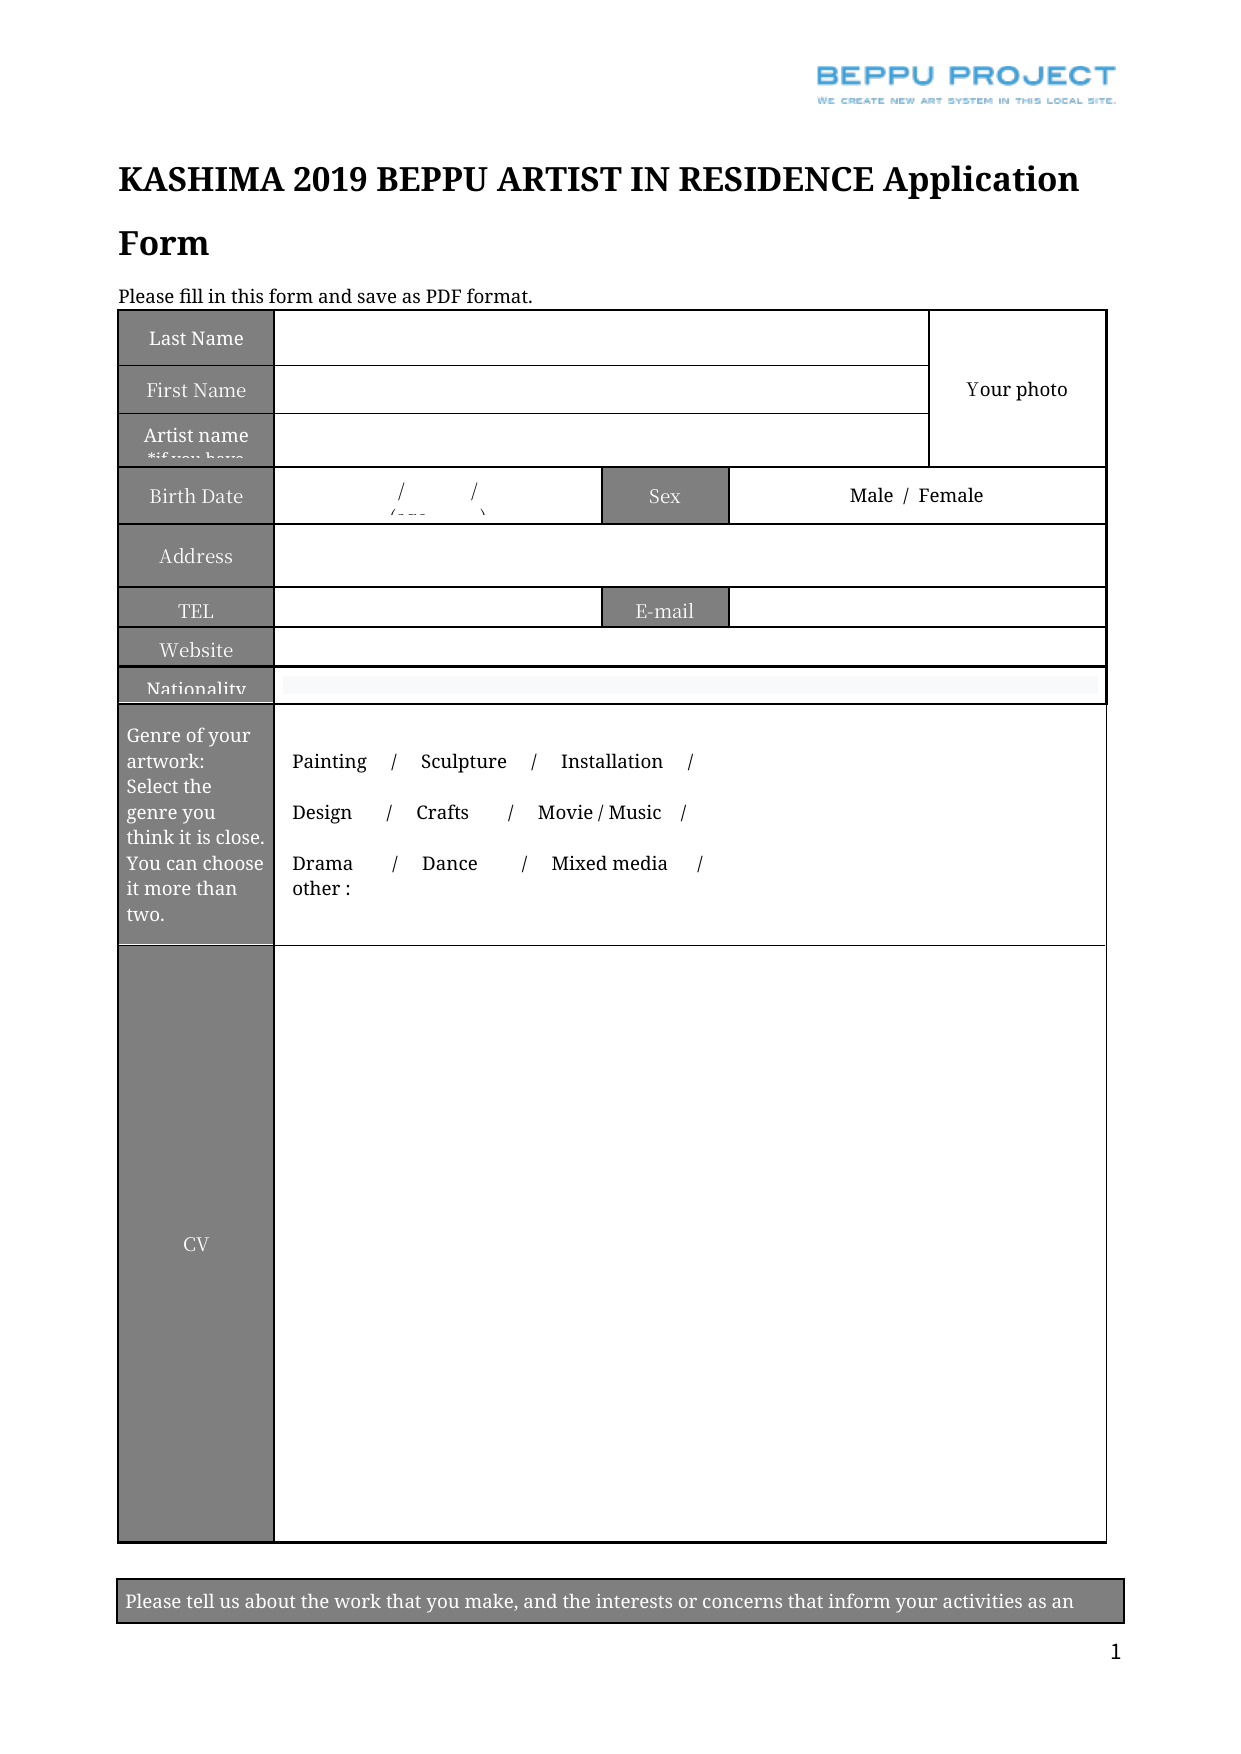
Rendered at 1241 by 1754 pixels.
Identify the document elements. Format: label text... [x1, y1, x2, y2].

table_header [118, 1580, 1123, 1622]
table_cell [275, 525, 1105, 586]
table_cell [275, 588, 601, 626]
table_cell Artist name *if you have [119, 414, 273, 466]
table_cell Website [119, 628, 273, 665]
table_cell CV [119, 946, 273, 1541]
table_cell [275, 668, 1105, 702]
table_cell E-mail [603, 588, 728, 626]
table_cell [275, 366, 928, 413]
table_cell Birth Date [119, 468, 273, 523]
text Please fill in this form and save as PDF format. [118, 283, 1122, 309]
table_cell Nationality [119, 668, 273, 702]
table_cell Male / Female [730, 468, 1105, 523]
table_header [275, 311, 928, 365]
table_cell [730, 588, 1105, 626]
table_cell [275, 628, 1105, 665]
table_header Last Name [119, 311, 273, 365]
table_cell Genre of your artwork: Select the genre you think it is close. You can choose it more than two. [119, 705, 273, 944]
table_cell First Name [119, 366, 273, 413]
table_cell Sex [603, 468, 728, 523]
picture [817, 66, 1116, 104]
table_cell Painting / Sculpture / Installation / Design / Crafts / Movie / Music / Drama / Dance / Mixed media / other : [275, 705, 1106, 944]
table_cell / / (age ) [275, 468, 601, 523]
table_cell [275, 945, 1106, 1541]
text KASHIMA 2019 BEPPU ARTIST IN RESIDENCE Application Form [118, 156, 1122, 265]
table_cell TEL [119, 588, 273, 626]
table_header Your photo [930, 311, 1105, 466]
table_cell Address [119, 525, 273, 586]
table_cell [275, 414, 928, 466]
